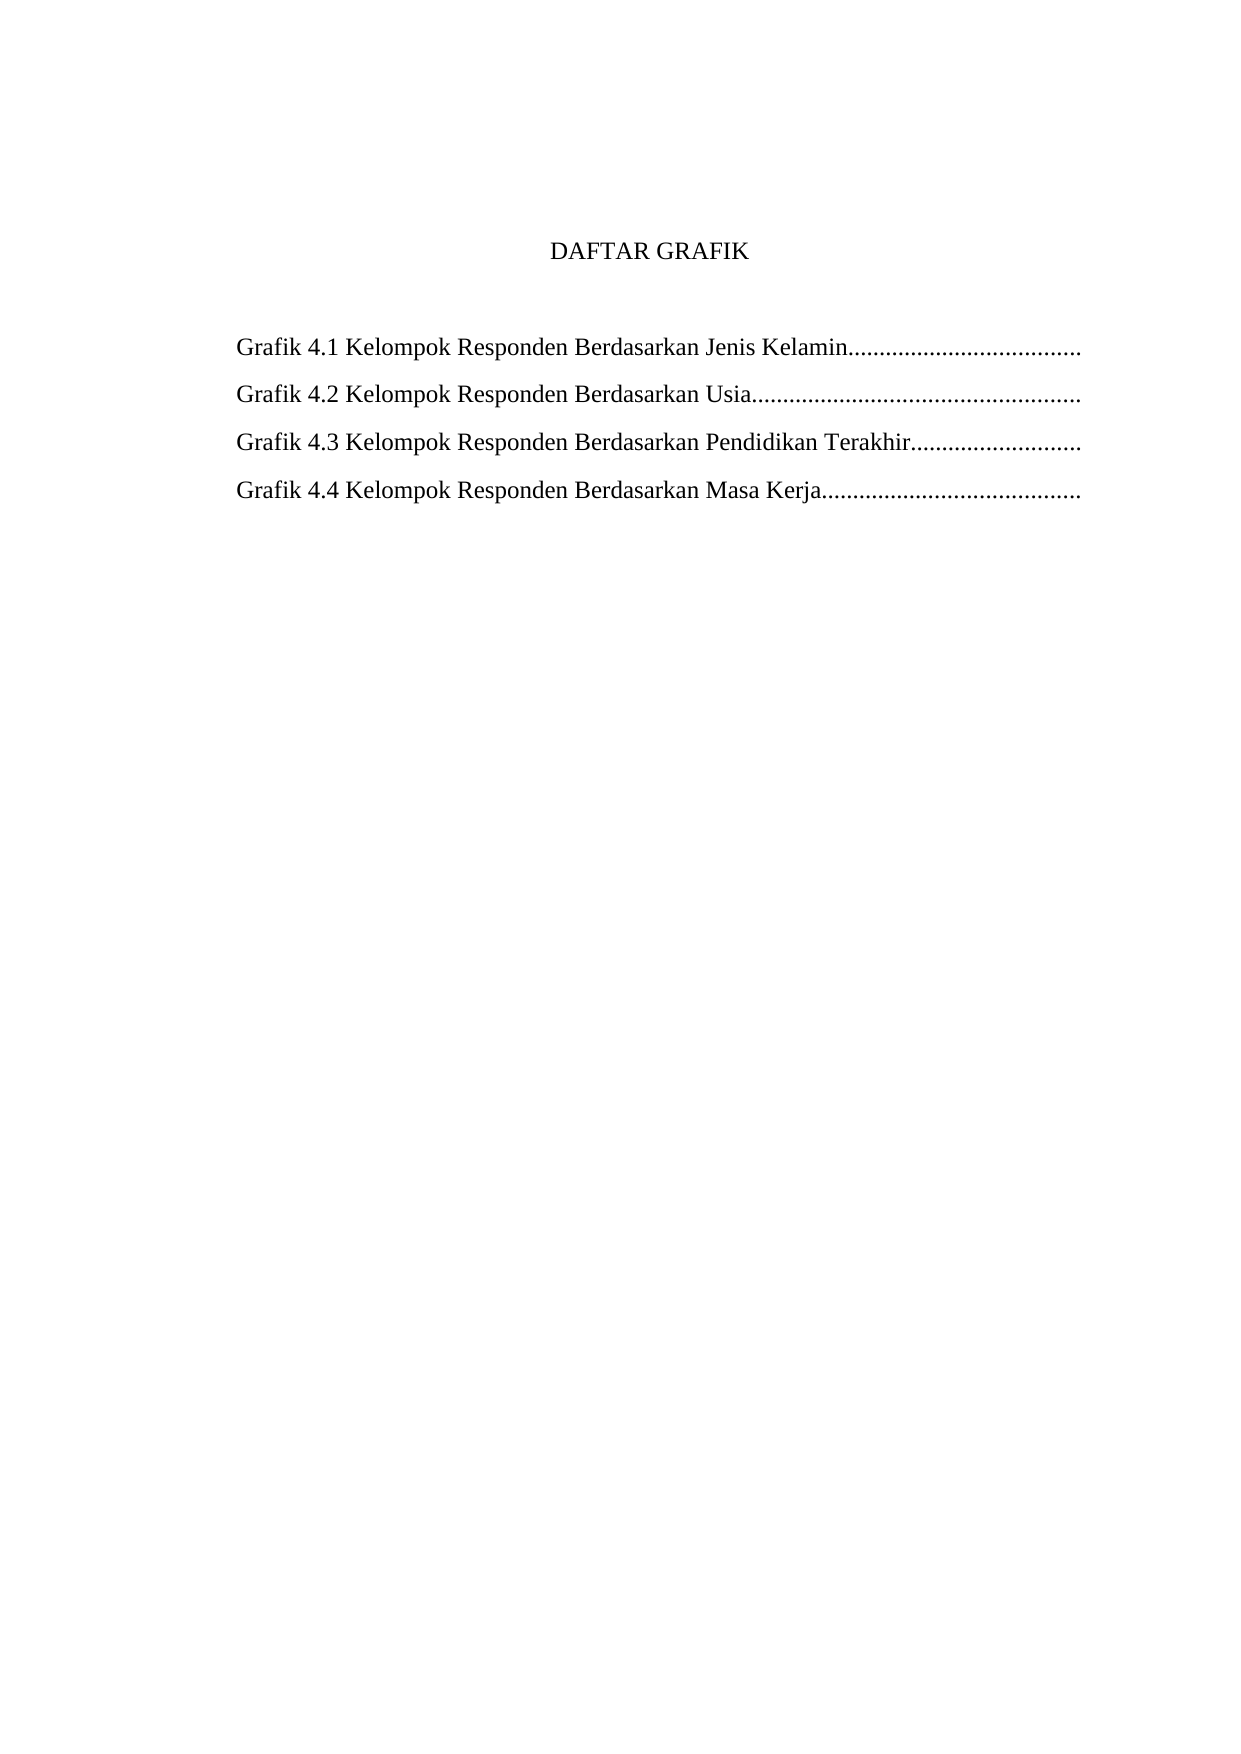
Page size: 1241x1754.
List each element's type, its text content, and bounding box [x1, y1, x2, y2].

text Grafik 4.1 Kelompok Responden Berdasarkan Jenis Kelamin 45 [236, 332, 1063, 360]
text DAFTAR GRAFIK [236, 236, 1063, 265]
text Grafik 4.2 Kelompok Responden Berdasarkan Usia 46 [236, 379, 1063, 408]
text Grafik 4.4 Kelompok Responden Berdasarkan Masa Kerja 47 [236, 475, 1063, 503]
text Grafik 4.3 Kelompok Responden Berdasarkan Pendidikan Terakhir 47 [236, 427, 1063, 456]
